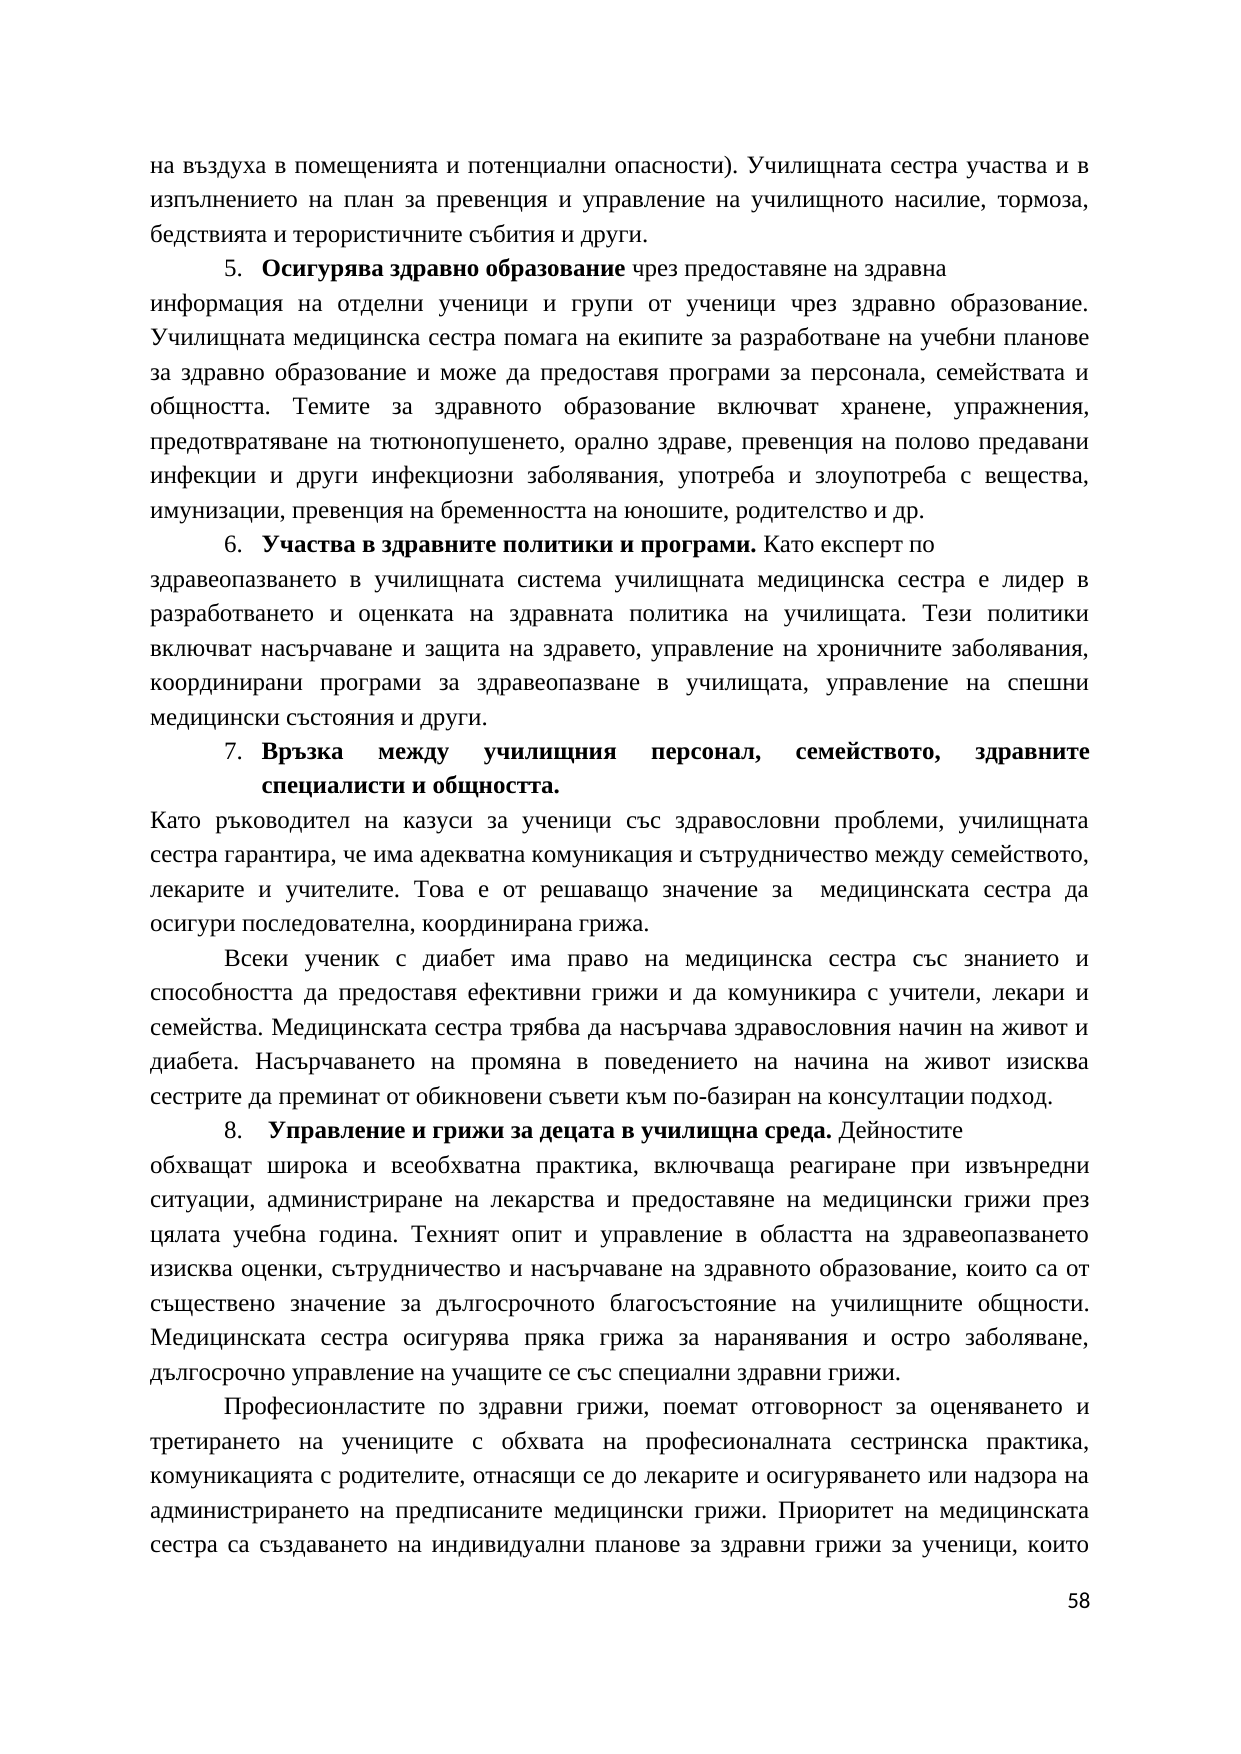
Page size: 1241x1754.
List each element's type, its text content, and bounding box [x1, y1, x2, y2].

text обхващат широка и всеобхватна практика, включваща реагиране при извънредни ситуации, администриране на лекарства и предоставяне на медицински грижи през цялата учебна година. Техният опит и управление в областта на здравеопазването изисква оценки, сътрудничество и насърчаване на здравното образование, които са от съществено значение за дългосрочното благосъстояние на училищните общности. Медицинската сестра осигурява пряка грижа за наранявания и остро заболяване, дългосрочно управление на учащите се със специални здравни грижи. [150, 1150, 1090, 1386]
text Всеки ученик с диабет има право на медицинска сестра със знанието и способността да предоставя ефективни грижи и да комуникира с учители, лекари и семейства. Медицинската сестра трябва да насърчава здравословния начин на живот и диабета. Насърчаването на промяна в поведението на начина на живот изисква сестрите да преминат от обикновени съвети към по-базиран на консултации подход. [150, 943, 1090, 1110]
text информация на отделни ученици и групи от ученици чрез здравно образование. Училищната медицинска сестра помага на екипите за разработване на учебни планове за здравно образование и може да предоставя програми за персонала, семействата и общността. Темите за здравното образование включват хранене, упражнения, предотвратяване на тютюнопушенето, орално здраве, превенция на полово предавани инфекции и други инфекциозни заболявания, употреба и злоупотреба с вещества, имунизации, превенция на бременността на юношите, родителство и др. [150, 288, 1090, 523]
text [150, 150, 1090, 248]
list Връзка между училищния персонал, семейството, здравните специалисти и общността. [224, 736, 1090, 799]
text Като ръководител на казуси за ученици със здравословни проблеми, училищната сестра гарантира, че има адекватна комуникация и сътрудничество между семейството, лекарите и учителите. Това е от решаващо значение за медицинската сестра да осигури последователна, координирана грижа. [150, 805, 1090, 937]
list Управление и грижи за децата в училищна среда. Дейностите [224, 1115, 1090, 1144]
list Участва в здравните политики и програми. Като експерт по [224, 529, 1090, 558]
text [150, 1391, 1090, 1558]
text здравеопазването в училищната система училищната медицинска сестра е лидер в разработването и оценката на здравната политика на училищата. Тези политики включват насърчаване и защита на здравето, управление на хроничните заболявания, координирани програми за здравеопазване в училищата, управление на спешни медицински състояния и други. [150, 564, 1090, 730]
list Осигурява здравно образование чрез предоставяне на здравна [224, 253, 1090, 282]
